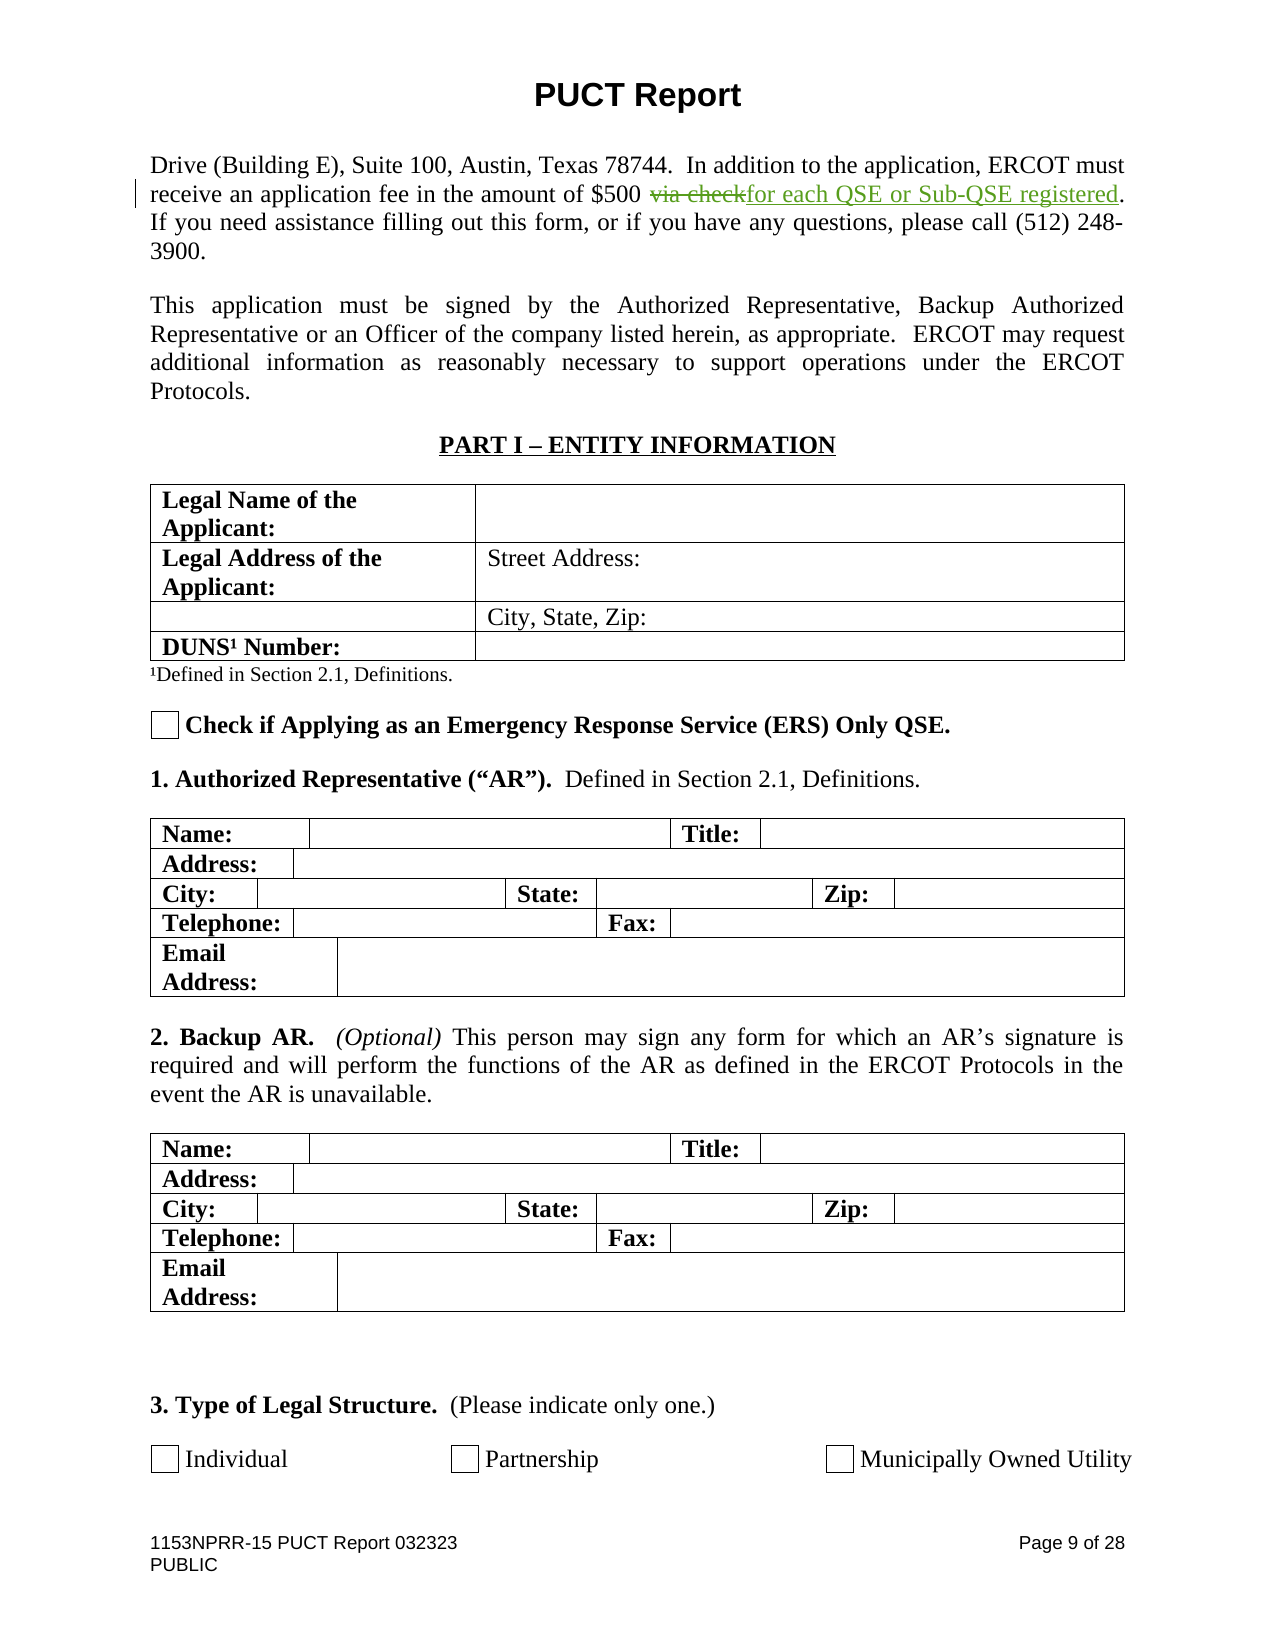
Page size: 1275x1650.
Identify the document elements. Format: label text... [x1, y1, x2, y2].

table_cell [294, 1164, 1124, 1193]
table_cell Legal Address of the Applicant: [151, 543, 475, 601]
table_cell [258, 1194, 505, 1222]
table_cell [294, 849, 1124, 878]
table_header Name: [151, 1134, 309, 1163]
text Individual Partnership Municipally Owned Utility [150, 1444, 1200, 1473]
text Check if Applying as an Emergency Response Service (ERS) Only QSE. [179, 711, 1125, 739]
table_cell Email Address: [151, 1253, 337, 1311]
table_cell [476, 632, 1124, 660]
table_cell [597, 879, 812, 907]
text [150, 150, 1125, 265]
table_cell Address: [151, 1164, 293, 1193]
table_cell City: [151, 1194, 257, 1222]
table_cell City: [151, 879, 257, 907]
table_header [476, 485, 1124, 542]
table_header [310, 1134, 670, 1163]
text 3. Type of Legal Structure. (Please indicate only one.) [150, 1391, 1125, 1419]
text PART I – ENTITY Information [150, 430, 1125, 459]
table_header Title: [671, 1134, 760, 1163]
table_cell [151, 602, 475, 631]
text 1. Authorized Representative (“AR”). Defined in Section 2.1, Definitions. [150, 764, 1125, 793]
table_header [761, 819, 1124, 848]
table_cell [258, 879, 505, 907]
table_header [310, 819, 670, 848]
table_header Legal Name of the Applicant: [151, 485, 475, 542]
table_cell [338, 938, 1124, 996]
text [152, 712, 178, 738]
table_header [761, 1134, 1124, 1163]
text This application must be signed by the Authorized Representative, Backup Authorized Representative or an Officer of the company listed herein, as appropriate. ERCOT may request additional information as reasonably necessary to support operations under the ERCOT Protocols. [150, 290, 1125, 405]
table_cell [895, 1194, 1124, 1222]
table_cell [597, 1194, 812, 1222]
table_cell Address: [151, 849, 293, 878]
table_cell Street Address: [476, 543, 1124, 601]
table_cell [338, 1253, 1124, 1311]
table_cell [671, 909, 1124, 937]
text 2. Backup AR. (Optional) This person may sign any form for which an AR’s signature is required and will perform the functions of the AR as defined in the ERCOT Protocols in the event the AR is unavailable. [150, 1022, 1125, 1108]
table_header Name: [151, 819, 309, 848]
table_cell [294, 1224, 596, 1252]
table_cell State: [506, 879, 596, 907]
table_cell Email Address: [151, 938, 337, 996]
text ¹Defined in Section 2.1, Definitions. [150, 661, 1125, 686]
table_cell DUNS¹ Number: [151, 632, 475, 660]
table_cell Zip: [813, 1194, 894, 1222]
table_cell Zip: [813, 879, 894, 907]
table_cell Telephone: [151, 1224, 293, 1252]
table_cell [671, 1224, 1124, 1252]
table_cell [895, 879, 1124, 907]
table_cell State: [506, 1194, 596, 1222]
table_cell Fax: [597, 909, 670, 937]
table_cell City, State, Zip: [476, 602, 1124, 631]
table_cell [294, 909, 596, 937]
table_cell Telephone: [151, 909, 293, 937]
table_header Title: [671, 819, 760, 848]
table_cell Fax: [597, 1224, 670, 1252]
